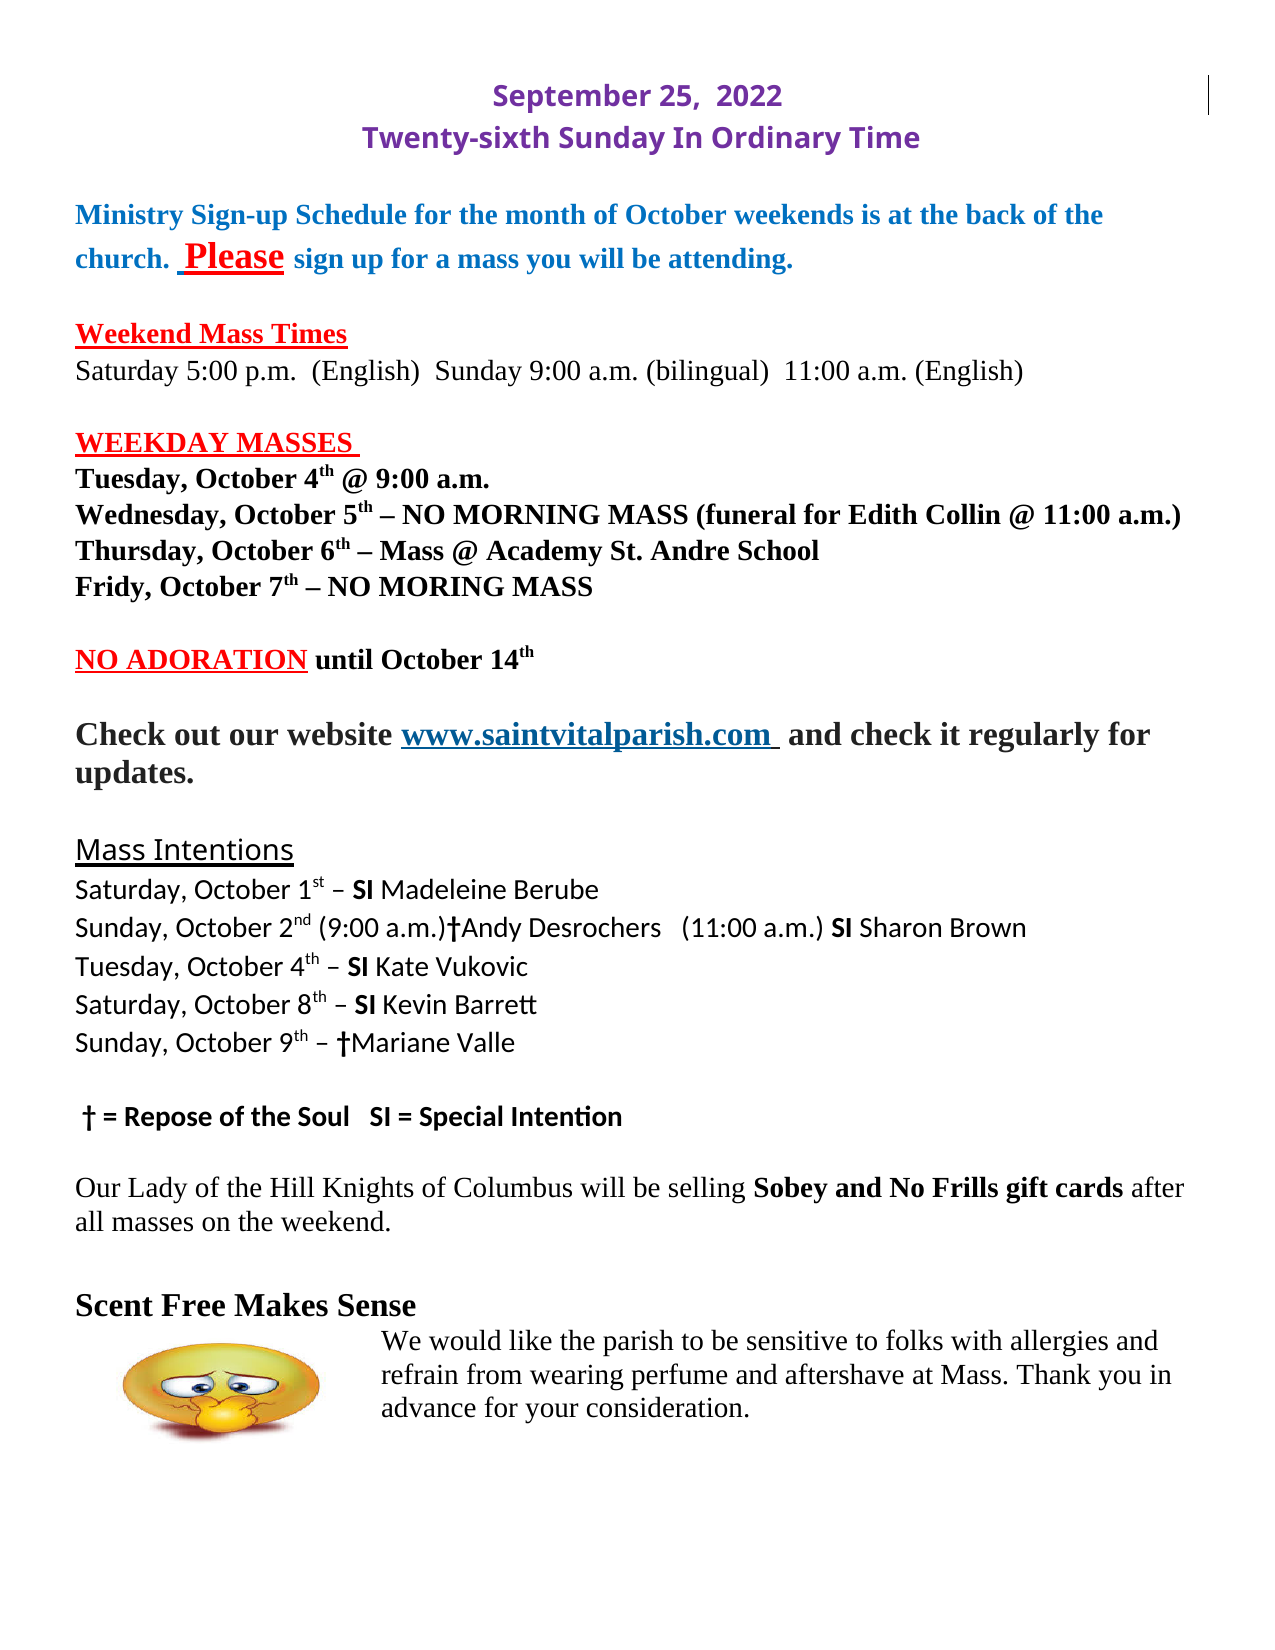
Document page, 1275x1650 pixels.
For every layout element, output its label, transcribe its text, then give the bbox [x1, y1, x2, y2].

picture [75, 1324, 363, 1456]
text We would like the parish to be sensitive to folks with allergies and refrain from wearing perfume and aftershave at Mass. Thank you in advance for your consideration. [75, 1323, 1200, 1424]
text Tuesday, October 4th – SI Kate Vukovic [75, 948, 1200, 983]
text Check out our website www.saintvitalparish.com and check it regularly for updates. [75, 714, 1200, 791]
text Fridy, October 7th – NO MORING MASS [75, 569, 1200, 603]
text Scent Free Makes Sense [75, 1285, 1200, 1323]
text Ministry Sign-up Schedule for the month of October weekends is at the back of the church. Please sign up for a mass you will be attending. [75, 197, 1200, 277]
text † = Repose of the Soul SI = Special Intention [75, 1098, 1200, 1134]
text Weekend Mass Times [75, 316, 1200, 350]
text Saturday, October 1st – SI Madeleine Berube [75, 871, 1200, 906]
text Our Lady of the Hill Knights of Columbus will be selling Sobey and No Frills gift cards after all masses on the weekend. [75, 1171, 1200, 1238]
text Sunday, October 9th – †Mariane Valle [75, 1024, 1200, 1060]
text Saturday, October 8th – SI Kevin Barrett [75, 986, 1200, 1022]
text Tuesday, October 4th @ 9:00 a.m. [75, 461, 1200, 494]
text Saturday 5:00 p.m. (English) Sunday 9:00 a.m. (bilingual) 11:00 a.m. (English) [75, 353, 1200, 386]
text WEEKDAY MASSES [75, 425, 1200, 458]
text Mass Intentions [75, 829, 1200, 869]
text September 25, 2022 [75, 75, 1200, 115]
text Twenty-sixth Sunday In Ordinary Time [75, 118, 1200, 157]
text Wednesday, October 5th – NO MORNING MASS (funeral for Edith Collin @ 11:00 a.m.) [75, 497, 1200, 531]
text NO ADORATION until October 14th [75, 642, 1200, 675]
text Sunday, October 2nd (9:00 a.m.)†Andy Desrochers (11:00 a.m.) SI Sharon Brown [75, 909, 1200, 945]
text Thursday, October 6th – Mass @ Academy St. Andre School [75, 533, 1200, 567]
